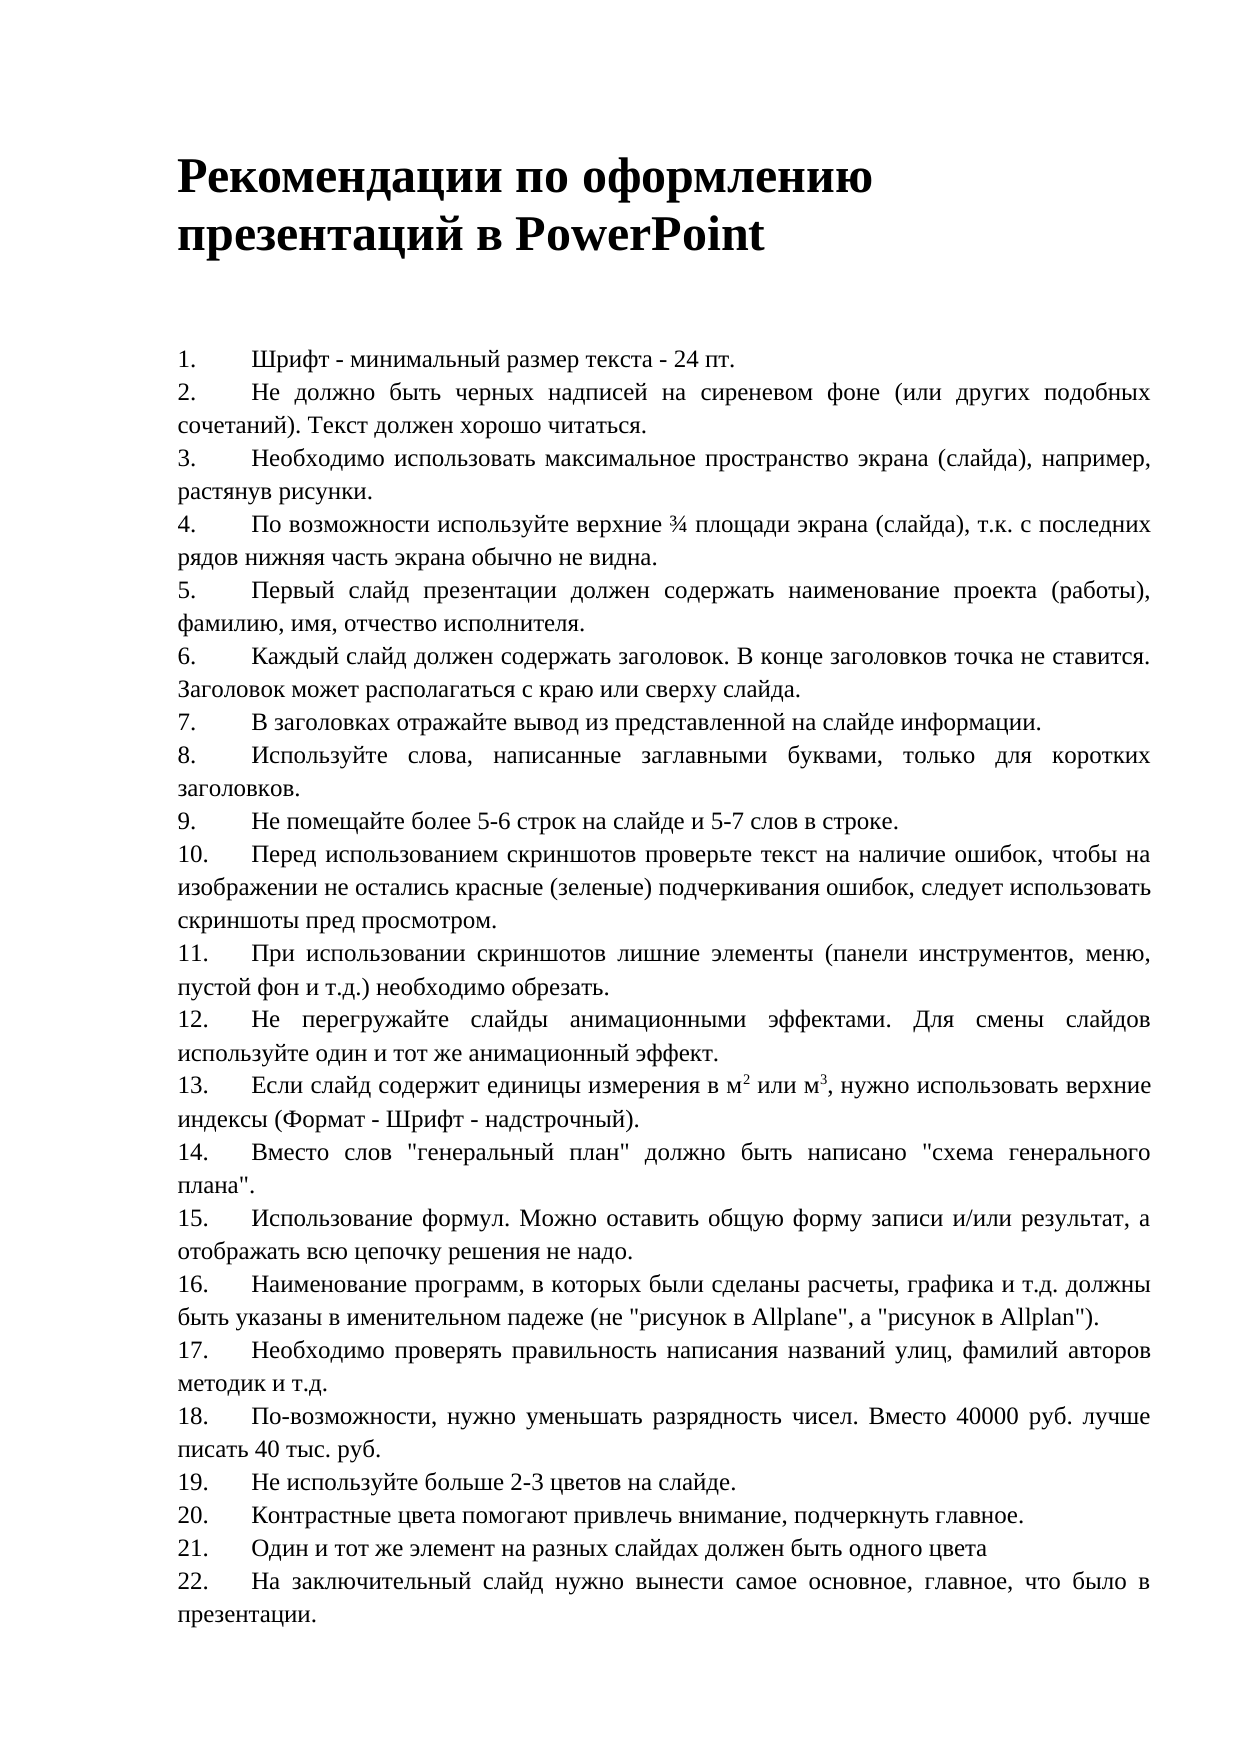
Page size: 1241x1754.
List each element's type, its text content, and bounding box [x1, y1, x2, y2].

list По возможности используйте верхние ¾ площади экрана (слайда), т.к. с последних рядов нижняя часть экрана обычно не видна. [177, 509, 1152, 571]
list Необходимо использовать максимальное пространство экрана (слайда), например, растянув рисунки. [177, 443, 1152, 505]
list Не перегружайте слайды анимационными эффектами. Для смены слайдов используйте один и тот же анимационный эффект. [177, 1004, 1152, 1066]
list При использовании скриншотов лишние элементы (панели инструментов, меню, пустой фон и т.д.) необходимо обрезать. [177, 938, 1152, 1000]
list Каждый слайд должен содержать заголовок. В конце заголовков точка не ставится. Заголовок может располагаться с краю или сверху слайда. [177, 641, 1152, 703]
list Вместо слов "генеральный план" должно быть написано "схема генерального плана". [177, 1137, 1152, 1198]
list Не должно быть черных надписей на сиреневом фоне (или других подобных сочетаний). Текст должен хорошо читаться. [177, 377, 1152, 439]
list Не помещайте более 5-6 строк на слайде и 5-7 слов в строке. [177, 806, 1152, 835]
list Необходимо проверять правильность написания названий улиц, фамилий авторов методик и т.д. [177, 1335, 1152, 1397]
list На заключительный слайд нужно вынести самое основное, главное, что было в презентации. [177, 1566, 1152, 1628]
list По-возможности, нужно уменьшать разрядность чисел. Вместо 40000 руб. лучше писать 40 тыс. руб. [177, 1401, 1152, 1463]
subtitle Рекомендации по оформлению презентаций в PowerPoint [177, 146, 1152, 261]
list В заголовках отражайте вывод из представленной на слайде информации. [177, 707, 1152, 736]
list Используйте слова, написанные заглавными буквами, только для коротких заголовков. [177, 740, 1152, 802]
list Шрифт - минимальный размер текста - 24 пт. [177, 344, 1152, 373]
list Не используйте больше 2-3 цветов на слайде. [177, 1467, 1152, 1496]
list Первый слайд презентации должен содержать наименование проекта (работы), фамилию, имя, отчество исполнителя. [177, 575, 1152, 637]
list Контрастные цвета помогают привлечь внимание, подчеркнуть главное. [177, 1500, 1152, 1529]
list Использование формул. Можно оставить общую форму записи и/или результат, а отображать всю цепочку решения не надо. [177, 1203, 1152, 1264]
list Наименование программ, в которых были сделаны расчеты, графика и т.д. должны быть указаны в именительном падеже (не "рисунок в Allplane", а "рисунок в Allplan"). [177, 1269, 1152, 1331]
list Один и тот же элемент на разных слайдах должен быть одного цвета [177, 1533, 1152, 1562]
list Если слайд содержит единицы измерения в м2 или м3, нужно использовать верхние индексы (Формат - Шрифт - надстрочный). [177, 1071, 1152, 1132]
list Перед использованием скриншотов проверьте текст на наличие ошибок, чтобы на изображении не остались красные (зеленые) подчеркивания ошибок, следует использовать скриншоты пред просмотром. [177, 839, 1152, 934]
